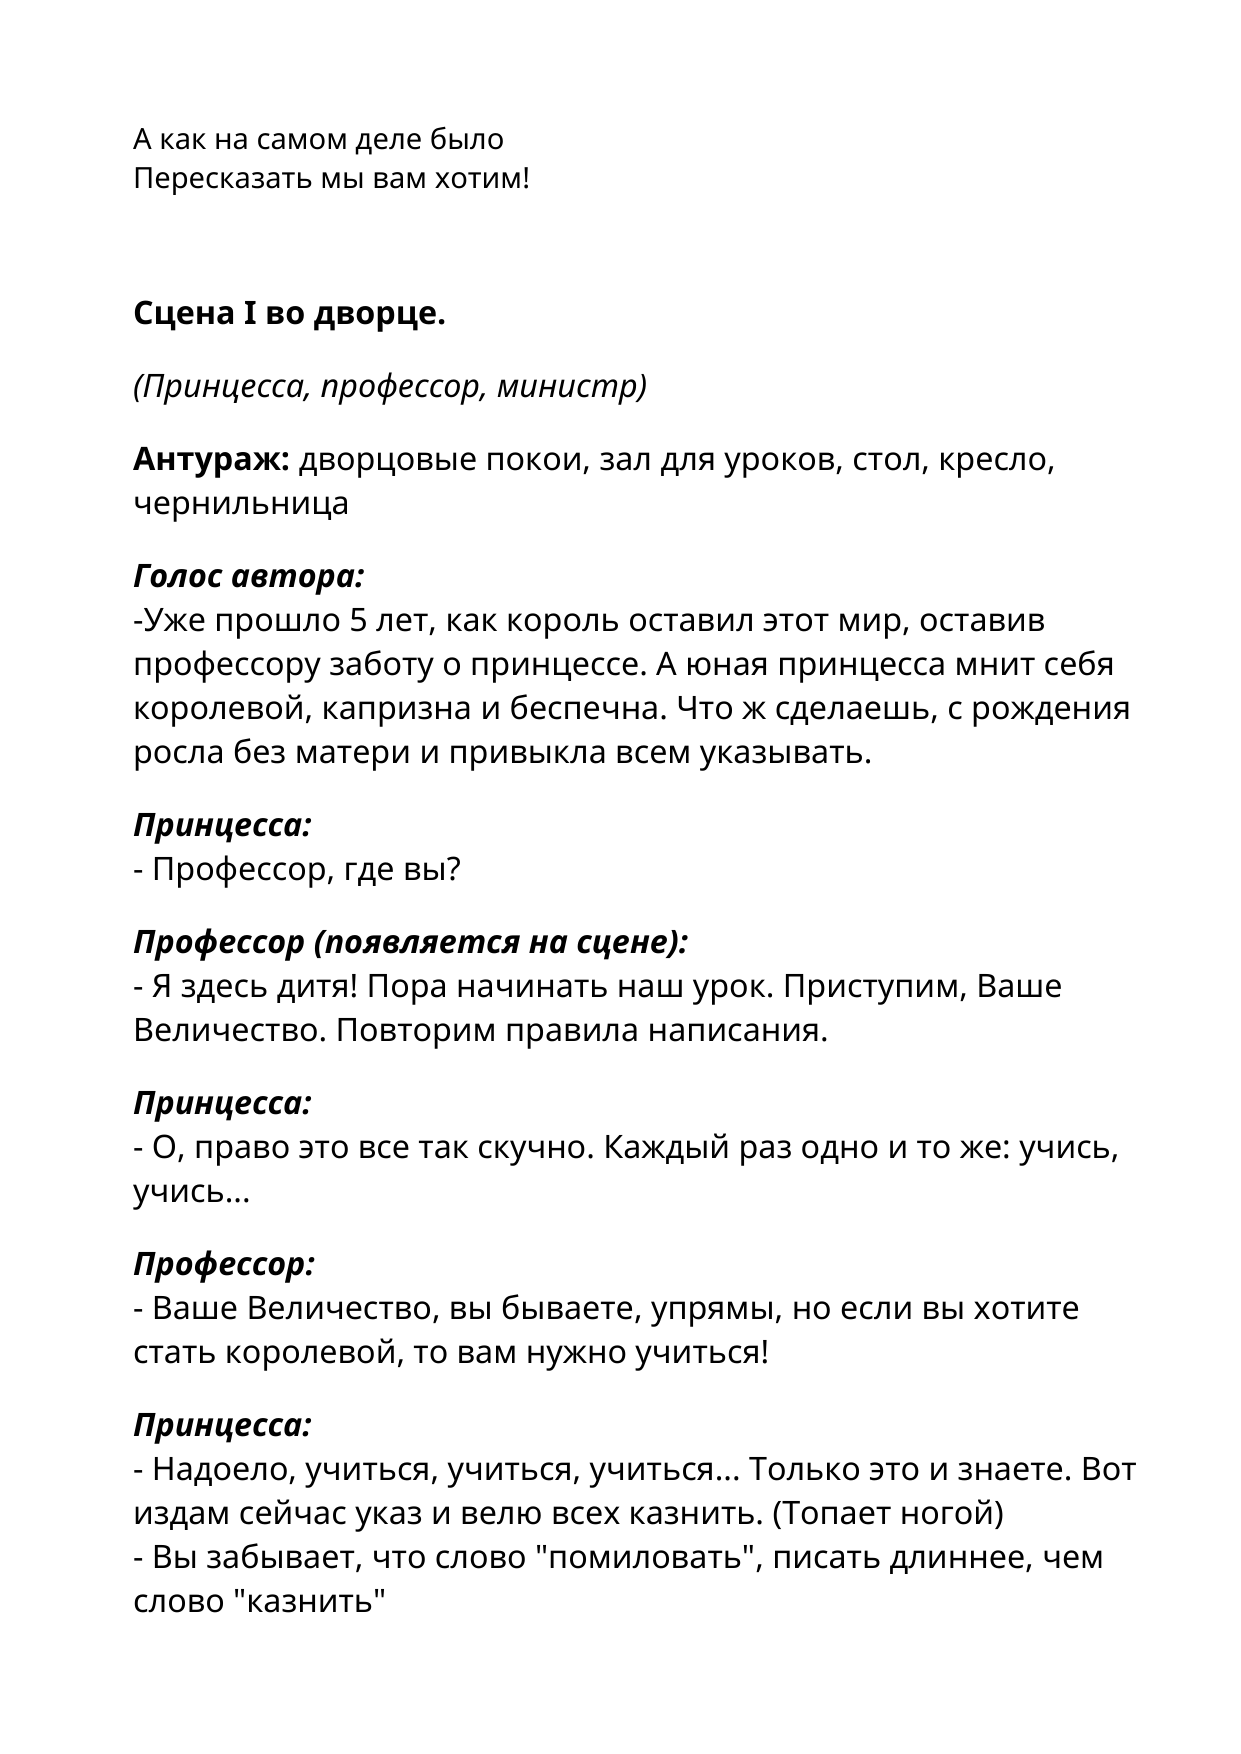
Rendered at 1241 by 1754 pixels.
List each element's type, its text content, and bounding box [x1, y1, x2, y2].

text Профессор (появляется на сцене): - Я здесь дитя! Пора начинать наш урок. Приступим, Ваше Величество. Повторим правила написания. [133, 919, 1152, 1051]
text Принцесса: - О, право это все так скучно. Каждый раз одно и то же: учись, учись... [133, 1080, 1152, 1212]
text Профессор: - Ваше Величество, вы бываете, упрямы, но если вы хотите стать королевой, то вам нужно учиться! [133, 1241, 1152, 1373]
text Принцесса: - Надоело, учиться, учиться, учиться... Только это и знаете. Вот издам сейчас указ и велю всех казнить. (Топает ногой) - Вы забывает, что слово "помиловать", писать длиннее, чем слово "казнить" [133, 1402, 1152, 1622]
text Голос автора: -Уже прошло 5 лет, как король оставил этот мир, оставив профессору заботу о принцессе. А юная принцесса мнит себя королевой, капризна и беспечна. Что ж сделаешь, с рождения росла без матери и привыкла всем указывать. [133, 553, 1152, 773]
text Принцесса: - Профессор, где вы? [133, 802, 1152, 890]
text Антураж: дворцовые покои, зал для уроков, стол, кресло, чернильница [133, 436, 1152, 524]
text (Принцесса, профессор, министр) [133, 363, 1152, 407]
text Сцена I во дворце. [133, 290, 1152, 334]
